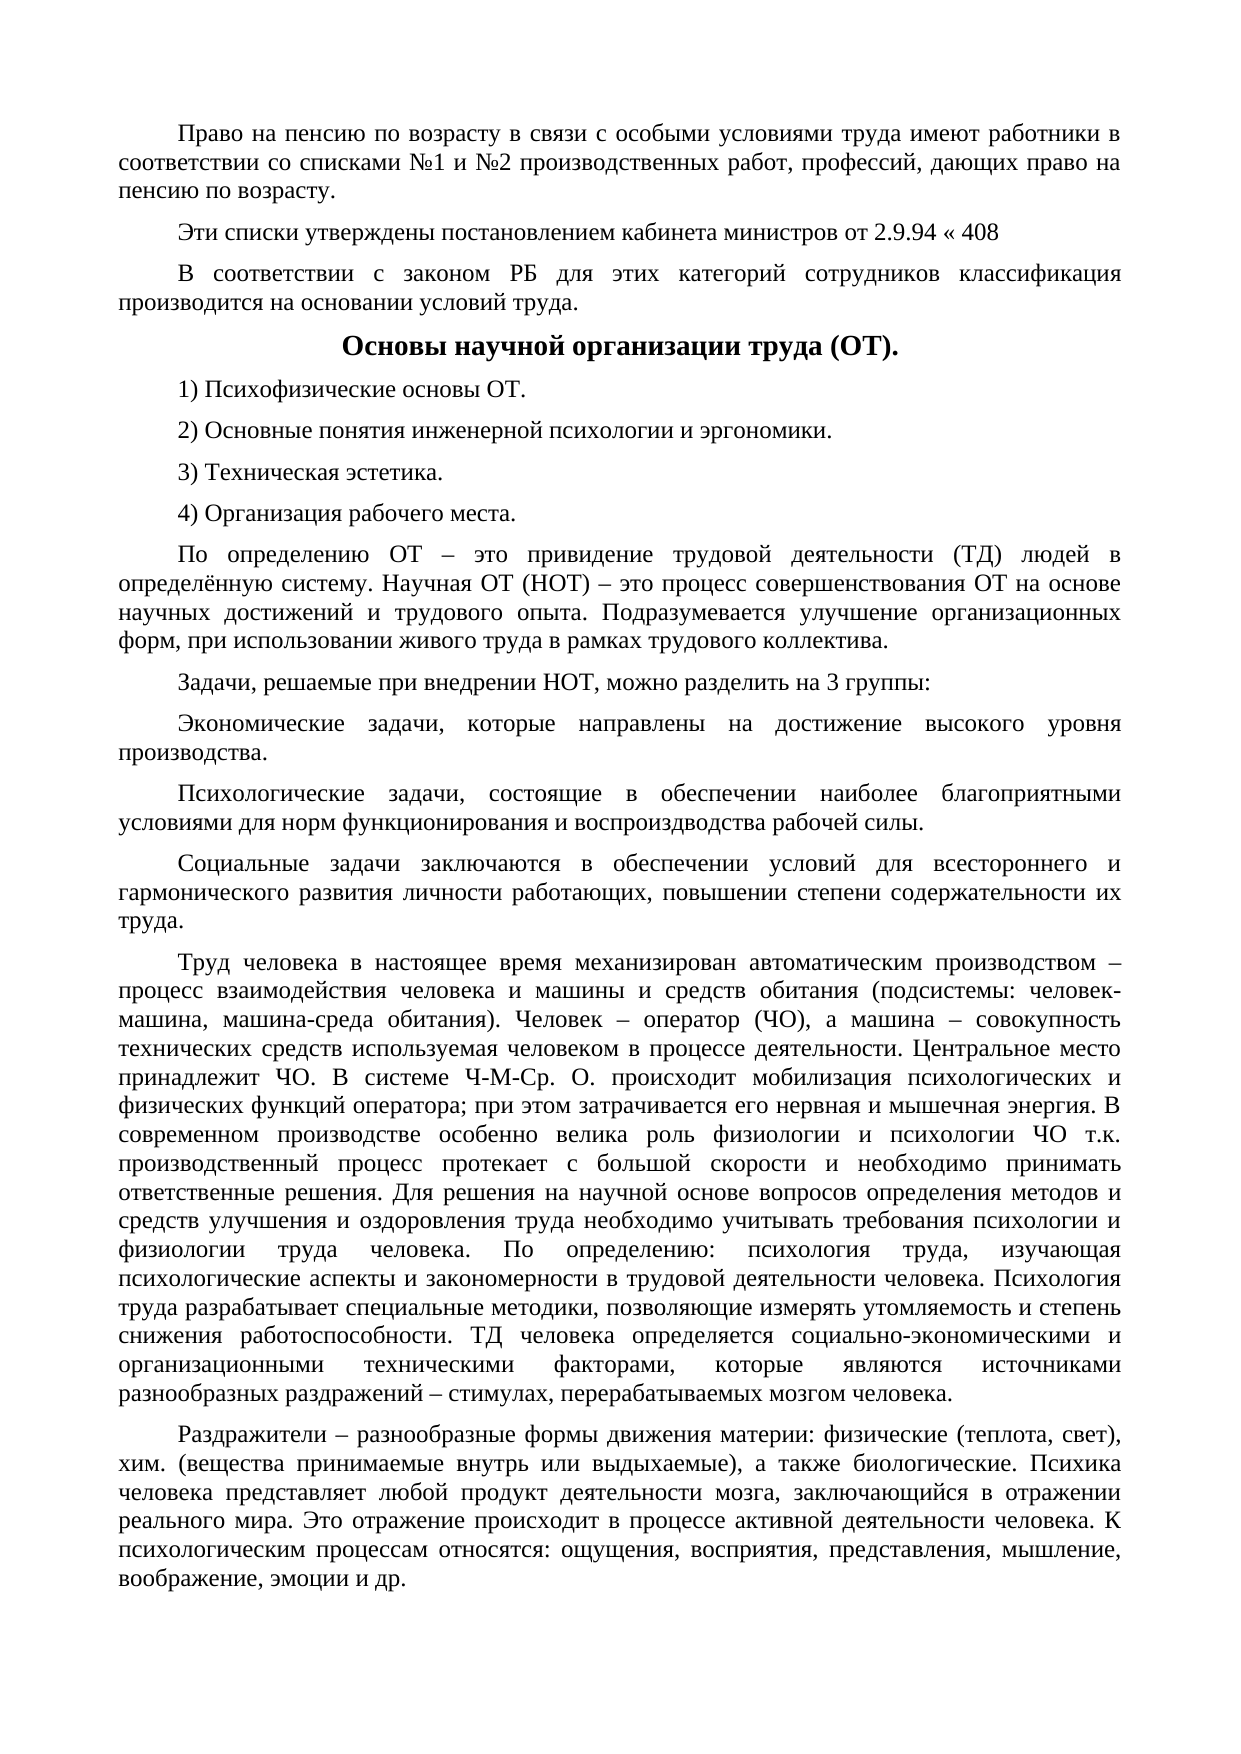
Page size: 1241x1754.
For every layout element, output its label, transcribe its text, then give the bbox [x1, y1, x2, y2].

text 4) Организация рабочего места. [118, 498, 1122, 527]
text В соответствии с законом РБ для этих категорий сотрудников классификация производится на основании условий труда. [118, 258, 1122, 316]
text Эти списки утверждены постановлением кабинета министров от 2.9.94 « 408 [118, 217, 1122, 246]
text 3) Техническая эстетика. [118, 457, 1122, 485]
text Задачи, решаемые при внедрении НОТ, можно разделить на 3 группы: [118, 667, 1122, 695]
text Социальные задачи заключаются в обеспечении условий для всестороннего и гармонического развития личности работающих, повышении степени содержательности их труда. [118, 848, 1122, 934]
text 1) Психофизические основы ОТ. [118, 374, 1122, 403]
text Основы научной организации труда (ОТ). [118, 328, 1122, 362]
text Право на пенсию по возрасту в связи с особыми условиями труда имеют работники в соответствии со списками №1 и №2 производственных работ, профессий, дающих право на пенсию по возрасту. [118, 118, 1122, 204]
text Психологические задачи, состоящие в обеспечении наиболее благоприятными условиями для норм функционирования и воспроиздводства рабочей силы. [118, 778, 1122, 835]
text Труд человека в настоящее время механизирован автоматическим производством – процесс взаимодействия человека и машины и средств обитания (подсистемы: человек-машина, машина-среда обитания). Человек – оператор (ЧО), а машина – совокупность технических средств используемая человеком в процессе деятельности. Центральное место принадлежит ЧО. В системе Ч-М-Ср. О. происходит мобилизация психологических и физических функций оператора; при этом затрачивается его нервная и мышечная энергия. В современном производстве особенно велика роль физиологии и психологии ЧО т.к. производственный процесс протекает с большой скорости и необходимо принимать ответственные решения. Для решения на научной основе вопросов определения методов и средств улучшения и оздоровления труда необходимо учитывать требования психологии и физиологии труда человека. По определению: психология труда, изучающая психологические аспекты и закономерности в трудовой деятельности человека. Психология труда разрабатывает специальные методики, позволяющие измерять утомляемость и степень снижения работоспособности. ТД человека определяется социально-экономическими и организационными техническими факторами, которые являются источниками разнообразных раздражений – стимулах, перерабатываемых мозгом человека. [118, 947, 1122, 1407]
text Экономические задачи, которые направлены на достижение высокого уровня производства. [118, 708, 1122, 765]
text По определению ОТ – это привидение трудовой деятельности (ТД) людей в определённую систему. Научная ОТ (НОТ) – это процесс совершенствования ОТ на основе научных достижений и трудового опыта. Подразумевается улучшение организационных форм, при использовании живого труда в рамках трудового коллектива. [118, 539, 1122, 654]
text 2) Основные понятия инженерной психологии и эргономики. [118, 415, 1122, 444]
text Раздражители – разнообразные формы движения материи: физические (теплота, свет), хим. (вещества принимаемые внутрь или выдыхаемые), а также биологические. Психика человека представляет любой продукт деятельности мозга, заключающийся в отражении реального мира. Это отражение происходит в процессе активной деятельности человека. К психологическим процессам относятся: ощущения, восприятия, представления, мышление, воображение, эмоции и др. [118, 1419, 1122, 1592]
